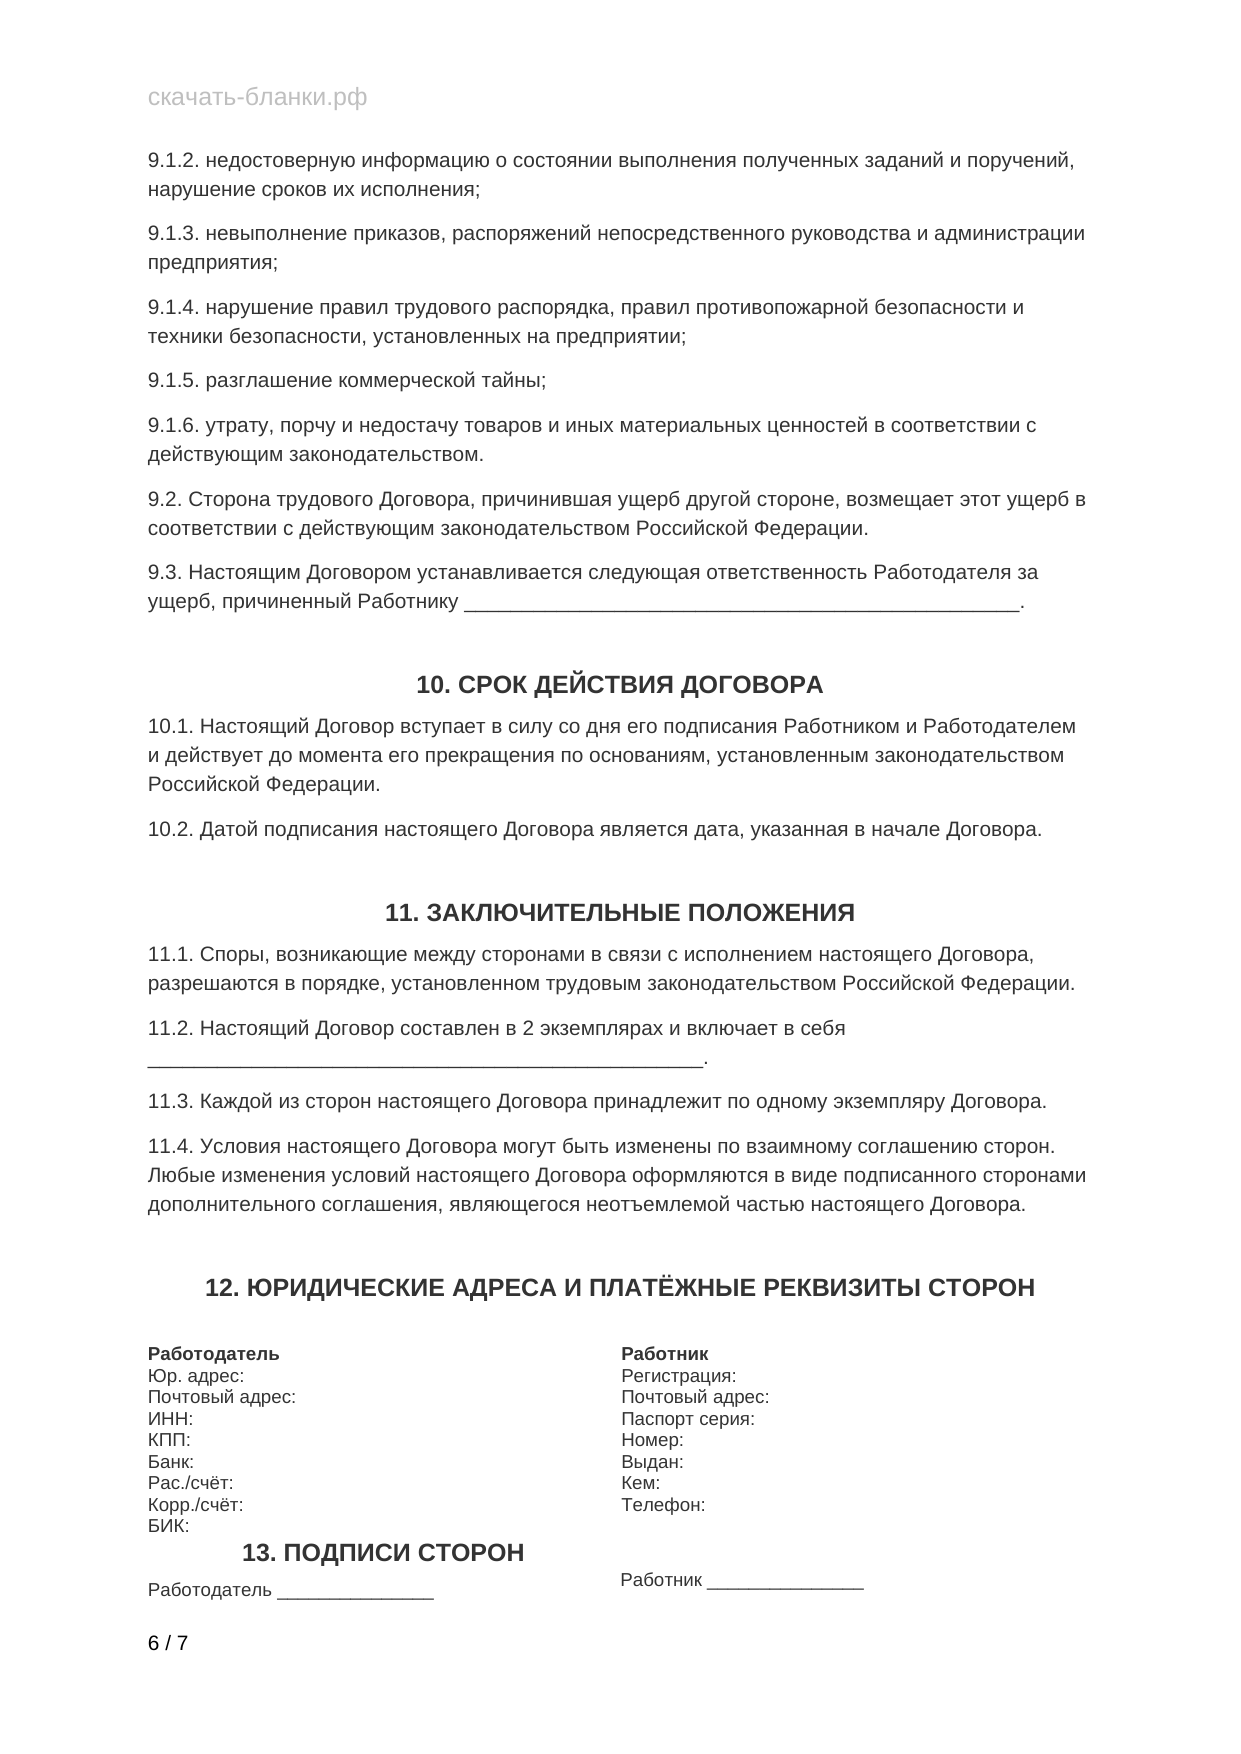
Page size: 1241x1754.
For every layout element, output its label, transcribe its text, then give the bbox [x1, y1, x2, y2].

text 9.2. Сторона трудового Договора, причинившая ущерб другой стороне, возмещает этот ущерб в соответствии с действующим законодательством Российской Федерации. [148, 486, 1092, 539]
text 11.1. Споры, возникающие между сторонами в связи с исполнением настоящего Договора, разрешаются в порядке, установленном трудовым законодательством Российской Федерации. [148, 942, 1092, 995]
text 10.2. Датой подписания настоящего Договора является дата, указанная в начале Договора. [148, 817, 1092, 841]
text 9.1.3. невыполнение приказов, распоряжений непосредственного руководства и администрации предприятия; [148, 221, 1092, 274]
text 9.3. Настоящим Договором устанавливается следующая ответственность Работодателя за ущерб, причиненный Работнику ________________________________________________. [148, 560, 1092, 613]
text 9.1.5. разглашение коммерческой тайны; [148, 368, 1092, 392]
text 11. ЗАКЛЮЧИТЕЛЬНЫЕ ПОЛОЖЕНИЯ [148, 898, 1092, 927]
text 9.1.2. недостоверную информацию о состоянии выполнения полученных заданий и поручений, нарушение сроков их исполнения; [148, 148, 1092, 201]
table_header Работодатель Юр. адрес: Почтовый адрес: ИНН: КПП: Банк: Рас./счёт: Корр./счёт: БИК: [148, 1343, 620, 1537]
text 11.3. Каждой из сторон настоящего Договора принадлежит по одному экземпляру Договора. [148, 1089, 1092, 1113]
text 11.2. Настоящий Договор составлен в 2 экземплярах и включает в себя ________________________________________________. [148, 1016, 1092, 1069]
text 12. ЮРИДИЧЕСКИЕ АДРЕСА И ПЛАТЁЖНЫЕ РЕКВИЗИТЫ СТОРОН [148, 1273, 1092, 1302]
text 11.4. Условия настоящего Договора могут быть изменены по взаимному соглашению сторон. Любые изменения условий настоящего Договора оформляются в виде подписанного сторонами дополнительного соглашения, являющегося неотъемлемой частью настоящего Договора. [148, 1134, 1092, 1216]
text 9.1.6. утрату, порчу и недостачу товаров и иных материальных ценностей в соответствии с действующим законодательством. [148, 413, 1092, 466]
text 9.1.4. нарушение правил трудового распорядка, правил противопожарной безопасности и техники безопасности, установленных на предприятии; [148, 295, 1092, 348]
table_cell 13. ПОДПИСИ СТОРОН Работодатель _______________ [148, 1538, 619, 1610]
text 10.1. Настоящий Договор вступает в силу со дня его подписания Работником и Работодателем и действует до момента его прекращения по основаниям, установленным законодательством Российской Федерации. [148, 714, 1092, 796]
table_header Работник Регистрация: Почтовый адрес: Паспорт серия: Номер: Выдан: Кем: Телефон: [621, 1343, 1091, 1537]
table_cell Работник _______________ [620, 1538, 1091, 1610]
text 10. СРОК ДЕЙСТВИЯ ДОГОВОРА [148, 670, 1092, 699]
